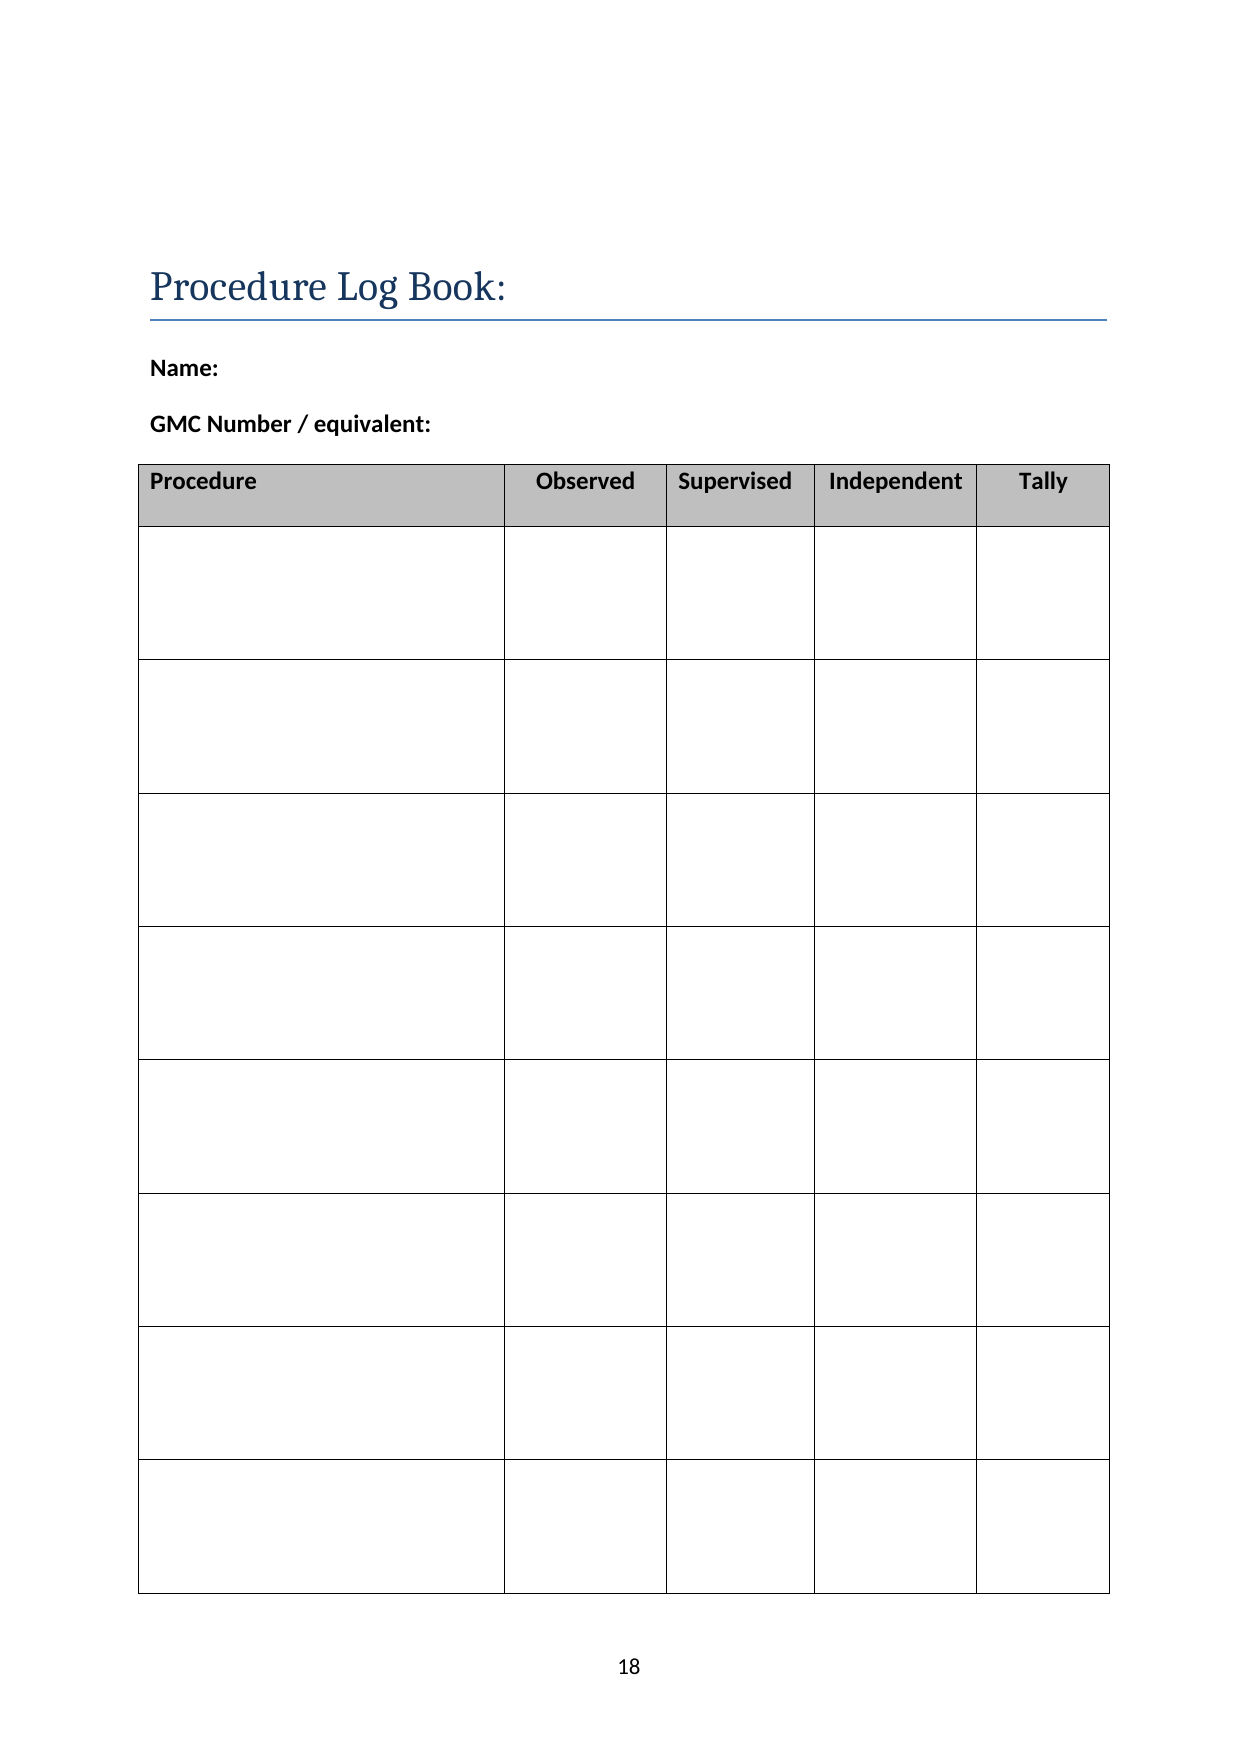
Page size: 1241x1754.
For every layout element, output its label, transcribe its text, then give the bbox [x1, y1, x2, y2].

table_cell [139, 1327, 504, 1459]
table_cell [667, 927, 814, 1059]
table_cell [667, 1194, 814, 1326]
table_cell [977, 660, 1109, 792]
table_cell [667, 1327, 814, 1459]
table_header Observed [505, 465, 666, 526]
text Name: [150, 352, 1107, 383]
table_cell [977, 1060, 1109, 1192]
table_header Independent [815, 465, 976, 526]
table_header Supervised [667, 465, 814, 526]
table_cell [505, 1060, 666, 1192]
table_cell [815, 527, 976, 659]
table_cell [815, 660, 976, 792]
table_cell [667, 527, 814, 659]
table_cell [139, 927, 504, 1059]
table_cell [139, 660, 504, 792]
table_cell [505, 527, 666, 659]
table_cell [977, 1327, 1109, 1459]
title Procedure Log Book: [150, 262, 1107, 319]
table_cell [815, 1327, 976, 1459]
table_cell [505, 927, 666, 1059]
table_cell [139, 1060, 504, 1192]
table_cell [977, 927, 1109, 1059]
table_cell [667, 660, 814, 792]
table_cell [139, 1194, 504, 1326]
table_cell [977, 527, 1109, 659]
text GMC Number / equivalent: [150, 408, 1107, 438]
table_cell [815, 1460, 976, 1592]
table_cell [815, 1194, 976, 1326]
table_cell [815, 927, 976, 1059]
table_cell [667, 1460, 814, 1592]
table_cell [977, 794, 1109, 926]
table_cell [505, 660, 666, 792]
table_cell [505, 1460, 666, 1592]
table_cell [977, 1194, 1109, 1326]
table_cell [815, 1060, 976, 1192]
table_cell [505, 794, 666, 926]
table_cell [667, 1060, 814, 1192]
table_cell [139, 794, 504, 926]
table_cell [977, 1460, 1109, 1592]
table_cell [667, 794, 814, 926]
table_cell [139, 527, 504, 659]
table_cell [815, 794, 976, 926]
table_cell [505, 1327, 666, 1459]
table_header Tally [977, 465, 1109, 526]
table_cell [505, 1194, 666, 1326]
table_cell [139, 1460, 504, 1592]
table_header Procedure [139, 465, 504, 526]
